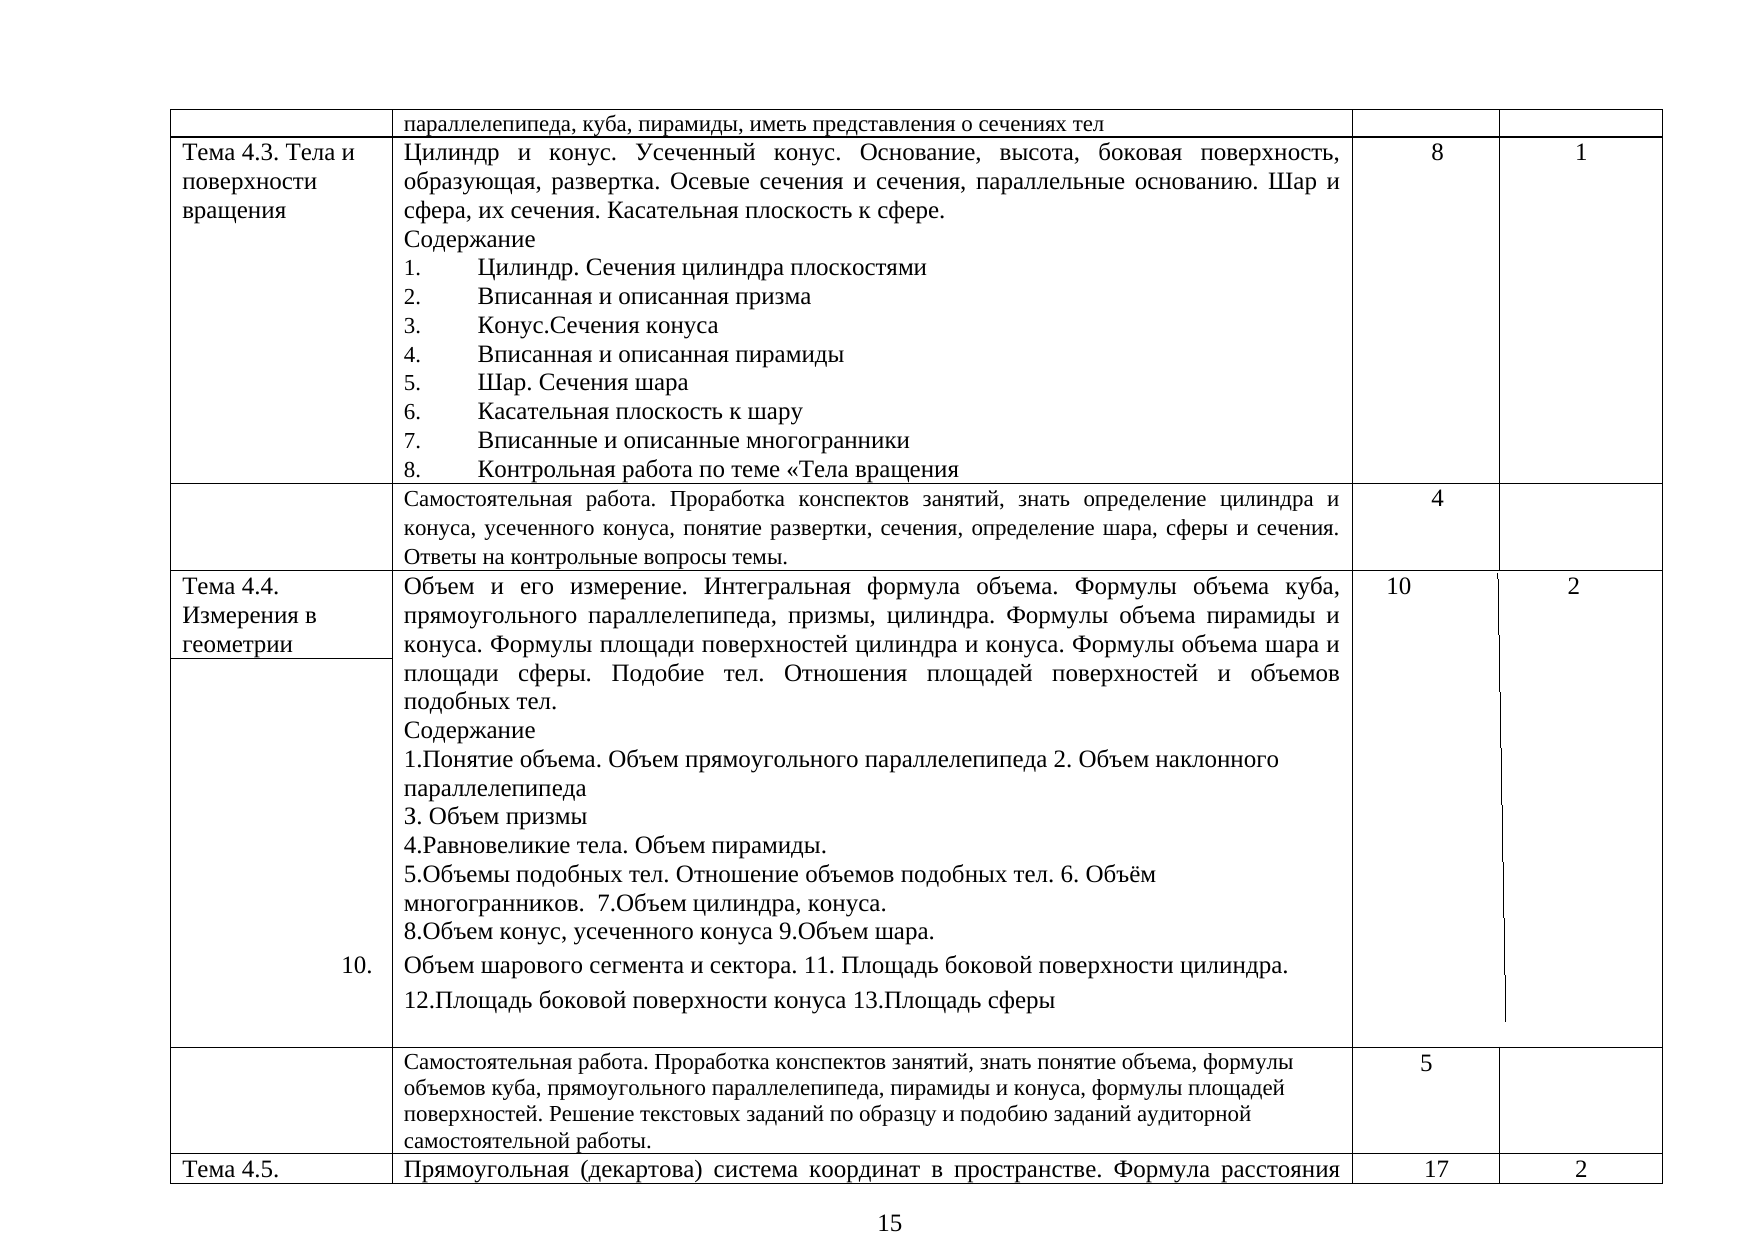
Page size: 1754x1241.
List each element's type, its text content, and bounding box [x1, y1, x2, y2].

table_cell [1500, 484, 1662, 570]
table_cell Тема 4.4. Измерения в геометрии [171, 571, 392, 658]
table_cell 12 [1353, 110, 1499, 136]
table_cell 8 [1353, 138, 1499, 482]
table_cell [393, 110, 1352, 136]
table_cell Тема 4.3. Тела и поверхности вращения [171, 138, 392, 482]
table_cell 10 2 [1353, 571, 1662, 1047]
table_cell 4 [1353, 484, 1499, 570]
table_cell Самостоятельная работа. Проработка конспектов занятий, знать определение цилиндра и конуса, усеченного конуса, понятие развертки, сечения, определение шара, сферы и сечения. Ответы на контрольные вопросы темы. [393, 484, 1352, 570]
table_cell Самостоятельная работа. Проработка конспектов занятий, знать понятие объема, формулы объемов куба, прямоугольного параллелепипеда, пирамиды и конуса, формулы площадей поверхностей. Решение текстовых заданий по образцу и подобию заданий аудиторной самостоятельной работы. [393, 1048, 1352, 1153]
table_cell [171, 484, 392, 570]
table_cell [1500, 110, 1662, 136]
table_cell [1500, 1048, 1662, 1153]
table_cell 2 [1500, 1154, 1662, 1183]
table_cell [171, 659, 392, 1047]
table_cell 5 [1353, 1048, 1499, 1153]
table_cell 17 [1353, 1154, 1499, 1183]
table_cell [171, 1154, 392, 1183]
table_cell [393, 1154, 1352, 1183]
table_cell [171, 110, 392, 136]
table_cell Цилиндр и конус. Усеченный конус. Основание, высота, боковая поверхность, образующая, развертка. Осевые сечения и сечения, параллельные основанию. Шар и сфера, их сечения. Касательная плоскость к сфере. Содержание Цилиндр. Сечения цилиндра плоскостями Вписанная и описанная призма Конус.Сечения конуса Вписанная и описанная пирамиды Шар. Сечения шара Касательная плоскость к шару Вписанные и описанные многогранники Контрольная работа по теме «Тела вращения [393, 138, 1352, 482]
table_cell Объем и его измерение. Интегральная формула объема. Формулы объема куба, прямоугольного параллелепипеда, призмы, цилиндра. Формулы объема пирамиды и конуса. Формулы площади поверхностей цилиндра и конуса. Формулы объема шара и площади сферы. Подобие тел. Отношения площадей поверхностей и объемов подобных тел. Содержание 1.Понятие объема. Объем прямоугольного параллелепипеда 2. Объем наклонного параллелепипеда З. Объем призмы 4.Равновеликие тела. Объем пирамиды. 5.Объемы подобных тел. Отношение объемов подобных тел. 6. Объём многогранников. 7.Объем цилиндра, конуса. 8.Объем конус, усеченного конуса 9.Объем шара. 10. Объем шарового сегмента и сектора. 11. Площадь боковой поверхности цилиндра. 12.Площадь боковой поверхности конуса 13.Площадь сферы [393, 571, 1352, 1047]
table_cell 1 [1500, 138, 1662, 482]
table_cell [171, 1048, 392, 1153]
